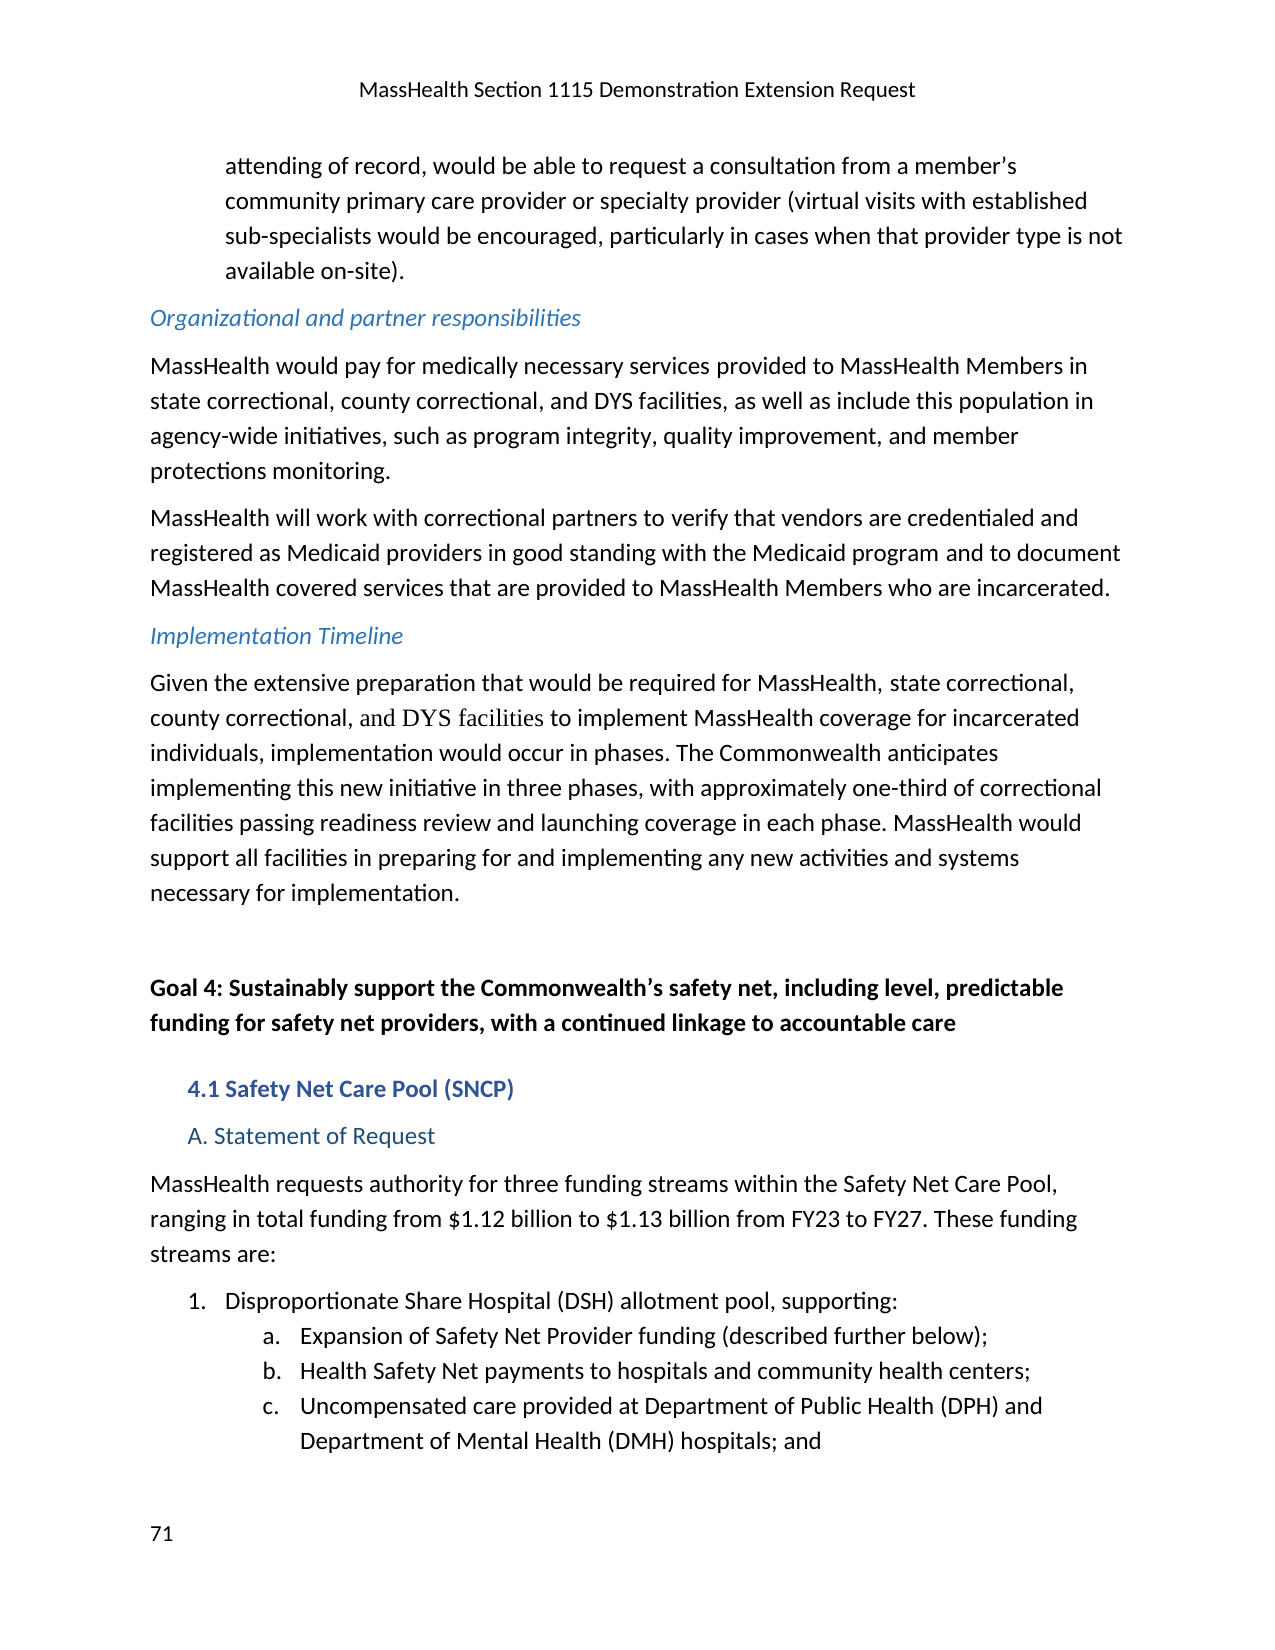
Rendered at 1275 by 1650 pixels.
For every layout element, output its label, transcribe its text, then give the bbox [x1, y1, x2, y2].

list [187, 150, 1125, 286]
list Uncompensated care provided at Department of Public Health (DPH) and Department of Mental Health (DMH) hospitals; and [262, 1391, 1125, 1456]
subtitle A. Statement of Request [150, 1121, 1125, 1151]
text MassHealth requests authority for three funding streams within the Safety Net Care Pool, ranging in total funding from $1.12 billion to $1.13 billion from FY23 to FY27. These funding streams are: [150, 1168, 1125, 1268]
list Disproportionate Share Hospital (DSH) allotment pool, supporting: [187, 1286, 1125, 1316]
list Health Safety Net payments to hospitals and community health centers; [262, 1356, 1125, 1386]
list Expansion of Safety Net Provider funding (described further below); [262, 1321, 1125, 1351]
text MassHealth will work with correctional partners to verify that vendors are credentialed and registered as Medicaid providers in good standing with the Medicaid program and to document MassHealth covered services that are provided to MassHealth Members who are incarcerated. [150, 502, 1125, 603]
text Given the extensive preparation that would be required for MassHealth, state correctional, county correctional, and DYS facilities to implement MassHealth coverage for incarcerated individuals, implementation would occur in phases. The Commonwealth anticipates implementing this new initiative in three phases, with approximately one-third of correctional facilities passing readiness review and launching coverage in each phase. MassHealth would support all facilities in preparing for and implementing any new activities and systems necessary for implementation. [150, 667, 1125, 908]
subtitle 4.1 Safety Net Care Pool (SNCP) [187, 1073, 1125, 1103]
subtitle Organizational and partner responsibilities [150, 302, 1125, 333]
subtitle Implementation Timeline [150, 620, 1125, 651]
text MassHealth would pay for medically necessary services provided to MassHealth Members in state correctional, county correctional, and DYS facilities, as well as include this population in agency-wide initiatives, such as program integrity, quality improvement, and member protections monitoring. [150, 350, 1125, 486]
subtitle Goal 4: Sustainably support the Commonwealth’s safety net, including level, predictable funding for safety net providers, with a continued linkage to accountable care [150, 972, 1125, 1038]
